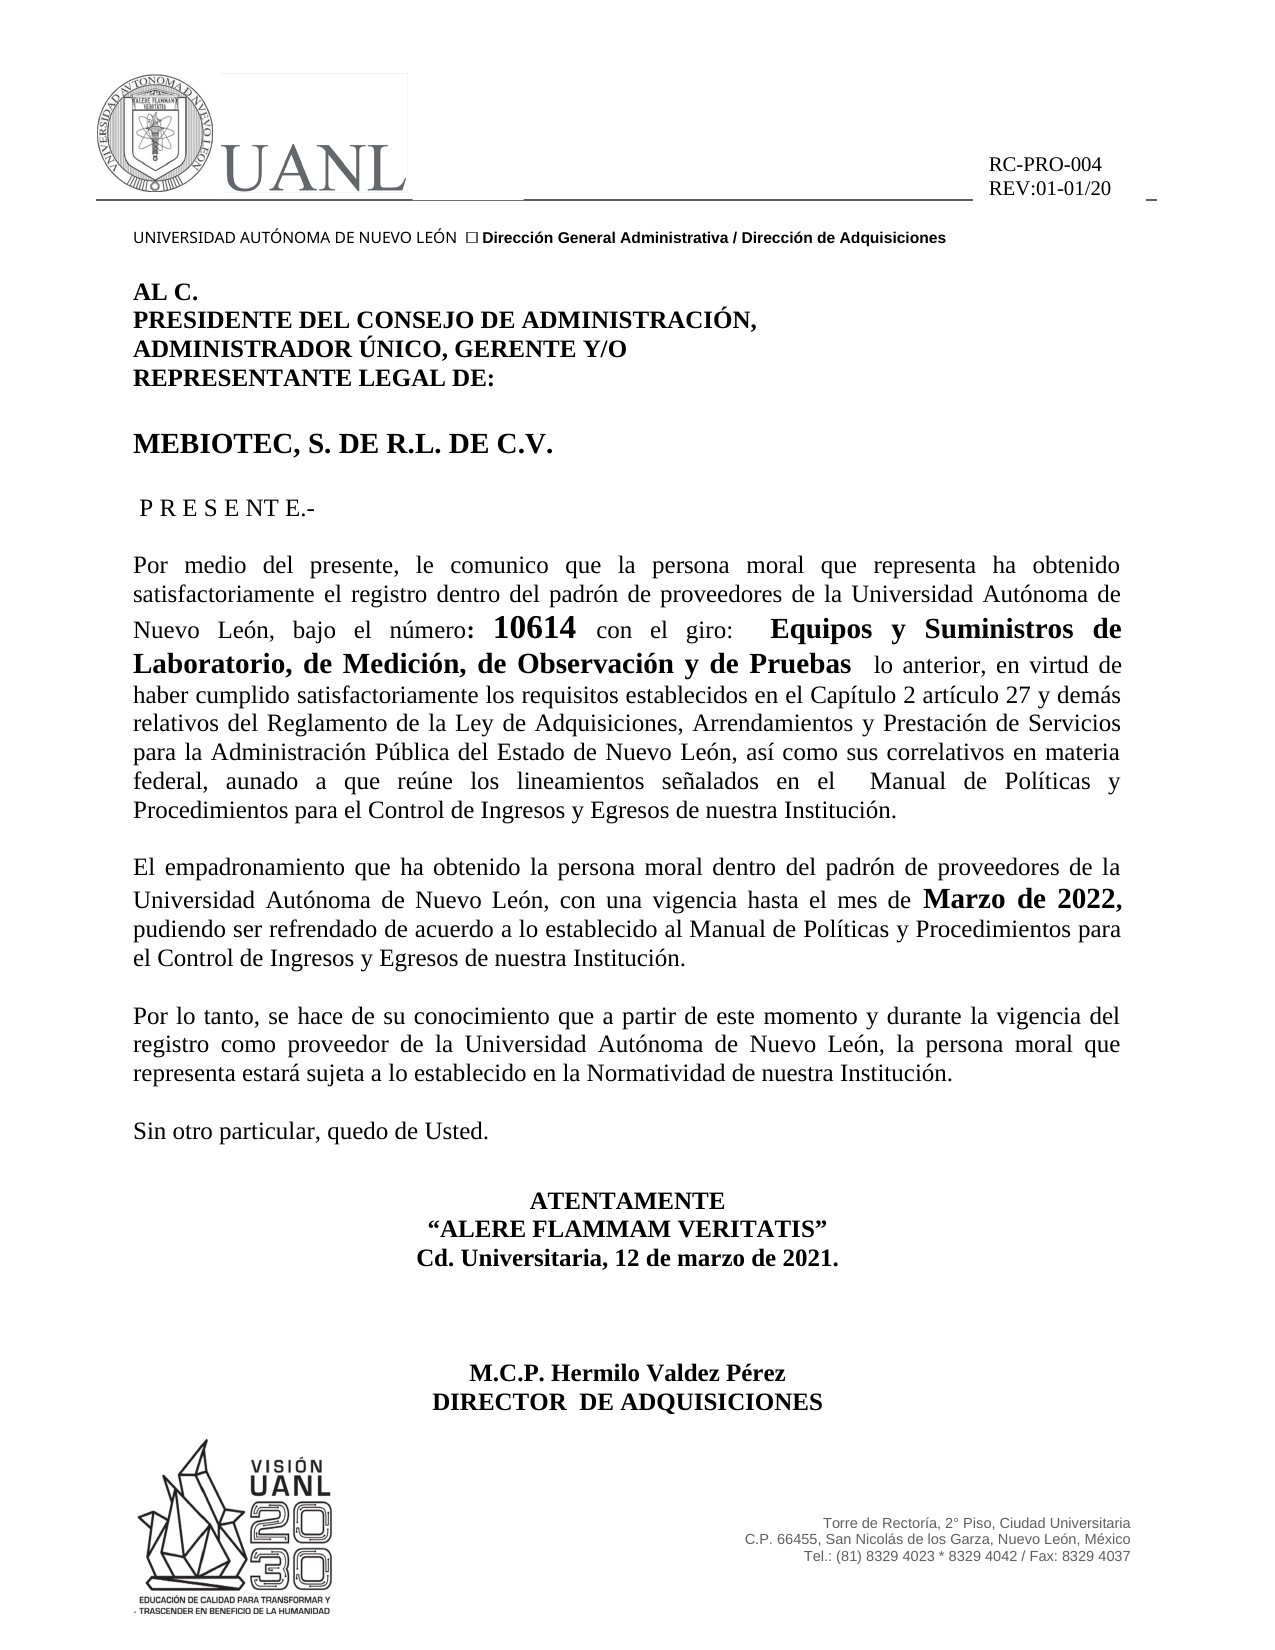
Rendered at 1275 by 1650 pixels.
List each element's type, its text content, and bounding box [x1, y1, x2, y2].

text Sin otro particular, quedo de Usted. [133, 1116, 1122, 1144]
text REPRESENTANTE LEGAL DE: [133, 363, 1122, 392]
text M.C.P. Hermilo Valdez Pérez [133, 1358, 1122, 1387]
text AL C. [133, 277, 1122, 305]
picture [95, 73, 408, 193]
text El empadronamiento que ha obtenido la persona moral dentro del padrón de proveedores de la Universidad Autónoma de Nuevo León, con una vigencia hasta el mes de Marzo de 2022, pudiendo ser refrendado de acuerdo a lo establecido al Manual de Políticas y Procedimientos para el Control de Ingresos y Egresos de nuestra Institución. [133, 852, 1122, 972]
text P R E S E NT E.- [133, 493, 1122, 522]
text Por lo tanto, se hace de su conocimiento que a partir de este momento y durante la vigencia del registro como proveedor de de Nuevo León, la persona moral que representa estará sujeta a lo establecido en la Normatividad de nuestra Institución. [133, 1001, 1122, 1087]
picture [137, 1439, 334, 1614]
text ADMINISTRADOR ÚNICO, GERENTE Y/O [133, 334, 1122, 363]
text DIRECTOR DE ADQUISICIONES [133, 1387, 1122, 1416]
text PRESIDENTE DEL CONSEJO DE ADMINISTRACIÓN, [133, 305, 1122, 334]
text MEBIOTEC, S. DE R.L. DE C.V. [133, 426, 1122, 459]
text ATENTAMENTE [133, 1186, 1122, 1214]
text “ALERE FLAMMAM VERITATIS” [133, 1214, 1122, 1243]
subtitle Cd. Universitaria, 12 de marzo de 2021. [133, 1243, 1122, 1272]
text Por medio del presente, le comunico que la persona moral que representa ha obtenido satisfactoriamente el registro dentro del padrón de proveedores de la Universidad Autónoma de Nuevo León, bajo el número: 10614 con el giro: Equipos y Suministros de Laboratorio, de Medición, de Observación y de Pruebas lo anterior, en virtud de haber cumplido satisfactoriamente los requisitos establecidos en el Capítulo 2 artículo 27 y demás relativos del Reglamento de la Ley de Adquisiciones, Arrendamientos y Prestación de Servicios para la Administración Pública del Estado de Nuevo León, así como sus correlativos en materia federal, aunado a que reúne los lineamientos señalados en el Manual de Políticas y Procedimientos para el Control de Ingresos y Egresos de nuestra Institución. [133, 550, 1122, 823]
